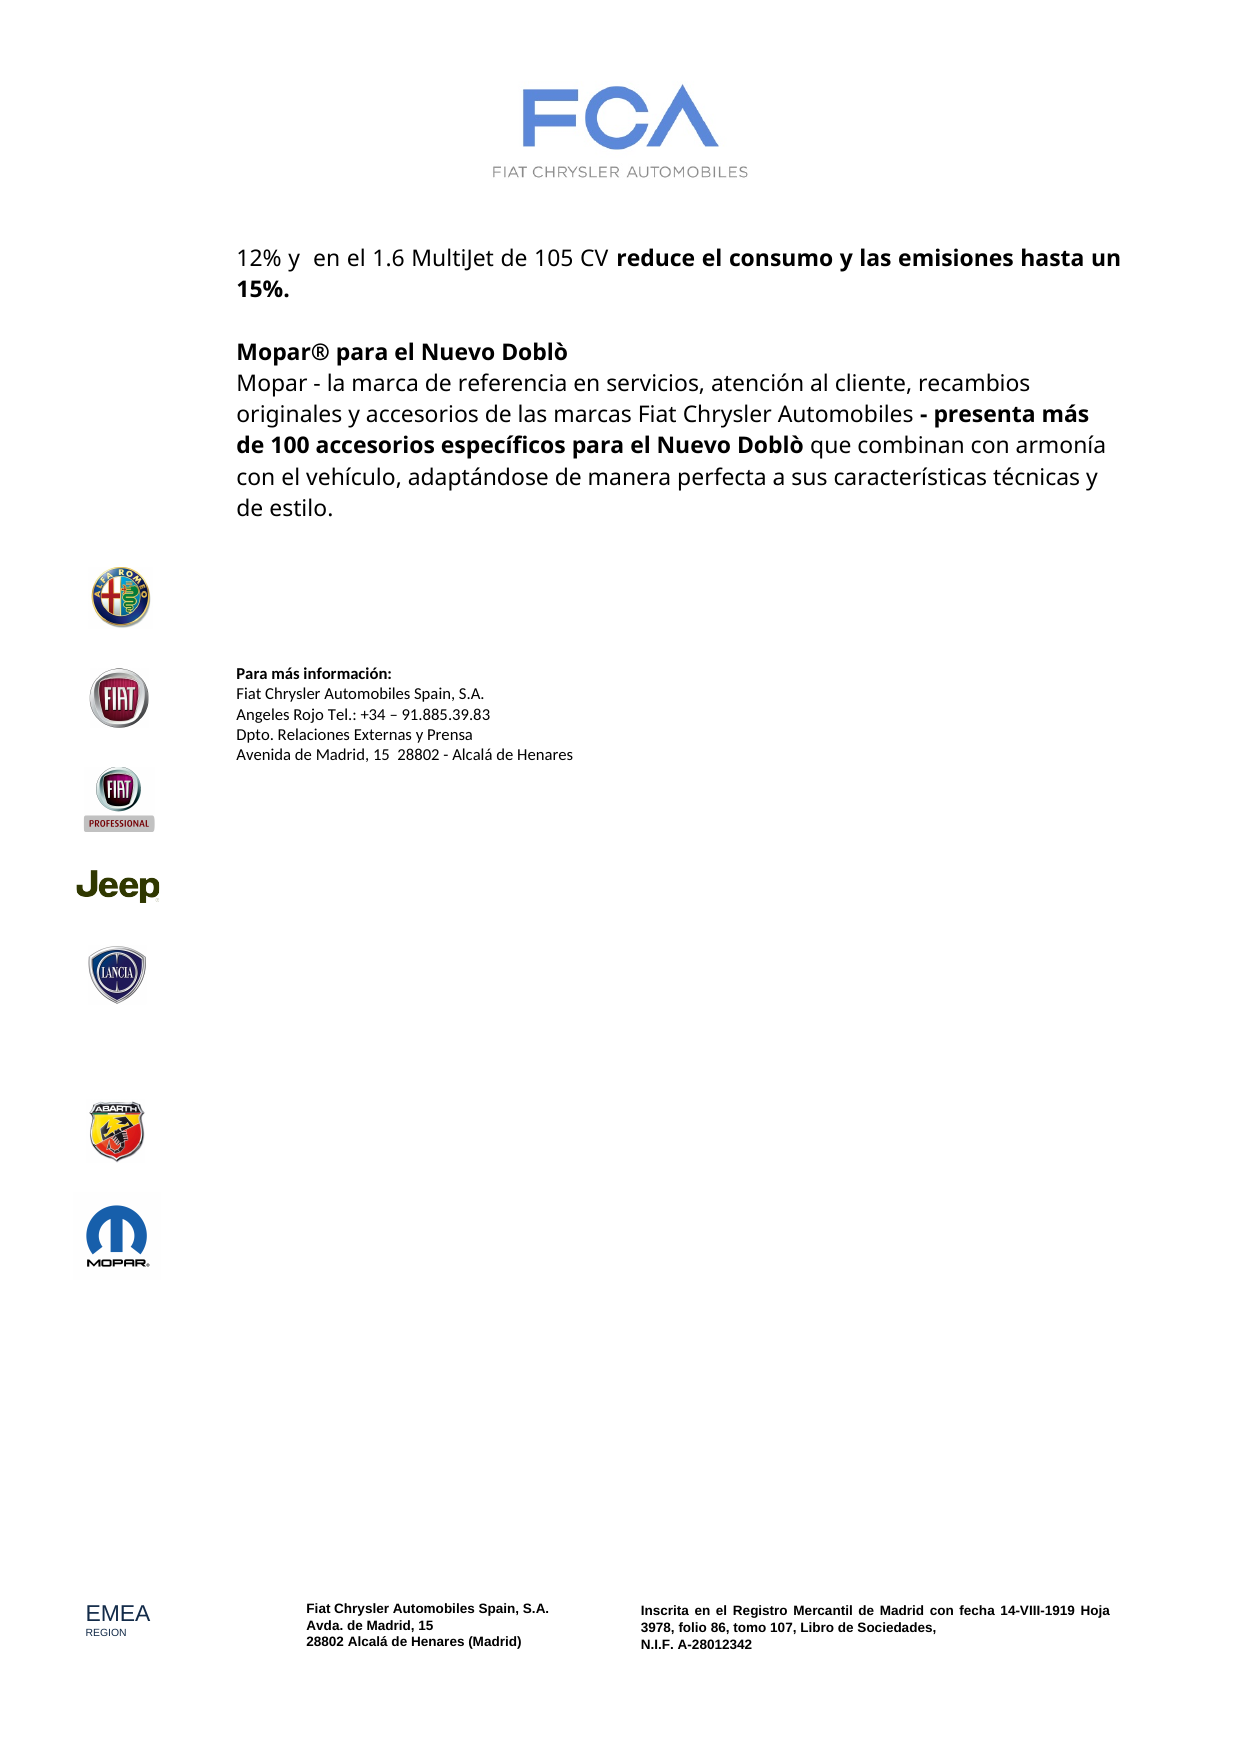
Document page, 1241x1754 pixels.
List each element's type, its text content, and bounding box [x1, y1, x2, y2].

picture [88, 567, 153, 629]
text Mopar® para el Nuevo Doblò [236, 336, 1122, 367]
picture [83, 767, 155, 832]
picture [479, 79, 754, 185]
picture [89, 668, 149, 728]
text Para más información: [236, 663, 1122, 684]
picture [86, 1099, 145, 1163]
picture [87, 945, 147, 1005]
text Fiat Chrysler Automobiles Spain, S.A. [236, 684, 1122, 704]
text Dpto. Relaciones Externas y Prensa [236, 724, 1122, 744]
text Mopar - la marca de referencia en servicios, atención al cliente, recambios originales y accesorios de las marcas Fiat Chrysler Automobiles - presenta más de 100 accesorios específicos para el Nuevo Doblò que combinan con armonía con el vehículo, adaptándose de manera perfecta a sus características técnicas y de estilo. [236, 367, 1122, 523]
text Angeles Rojo Tel.: +34 – 91.885.39.83 [236, 704, 1122, 724]
picture [73, 1192, 162, 1280]
picture [76, 870, 160, 903]
text Avenida de Madrid, 15 28802 - Alcalá de Henares [236, 744, 1122, 765]
